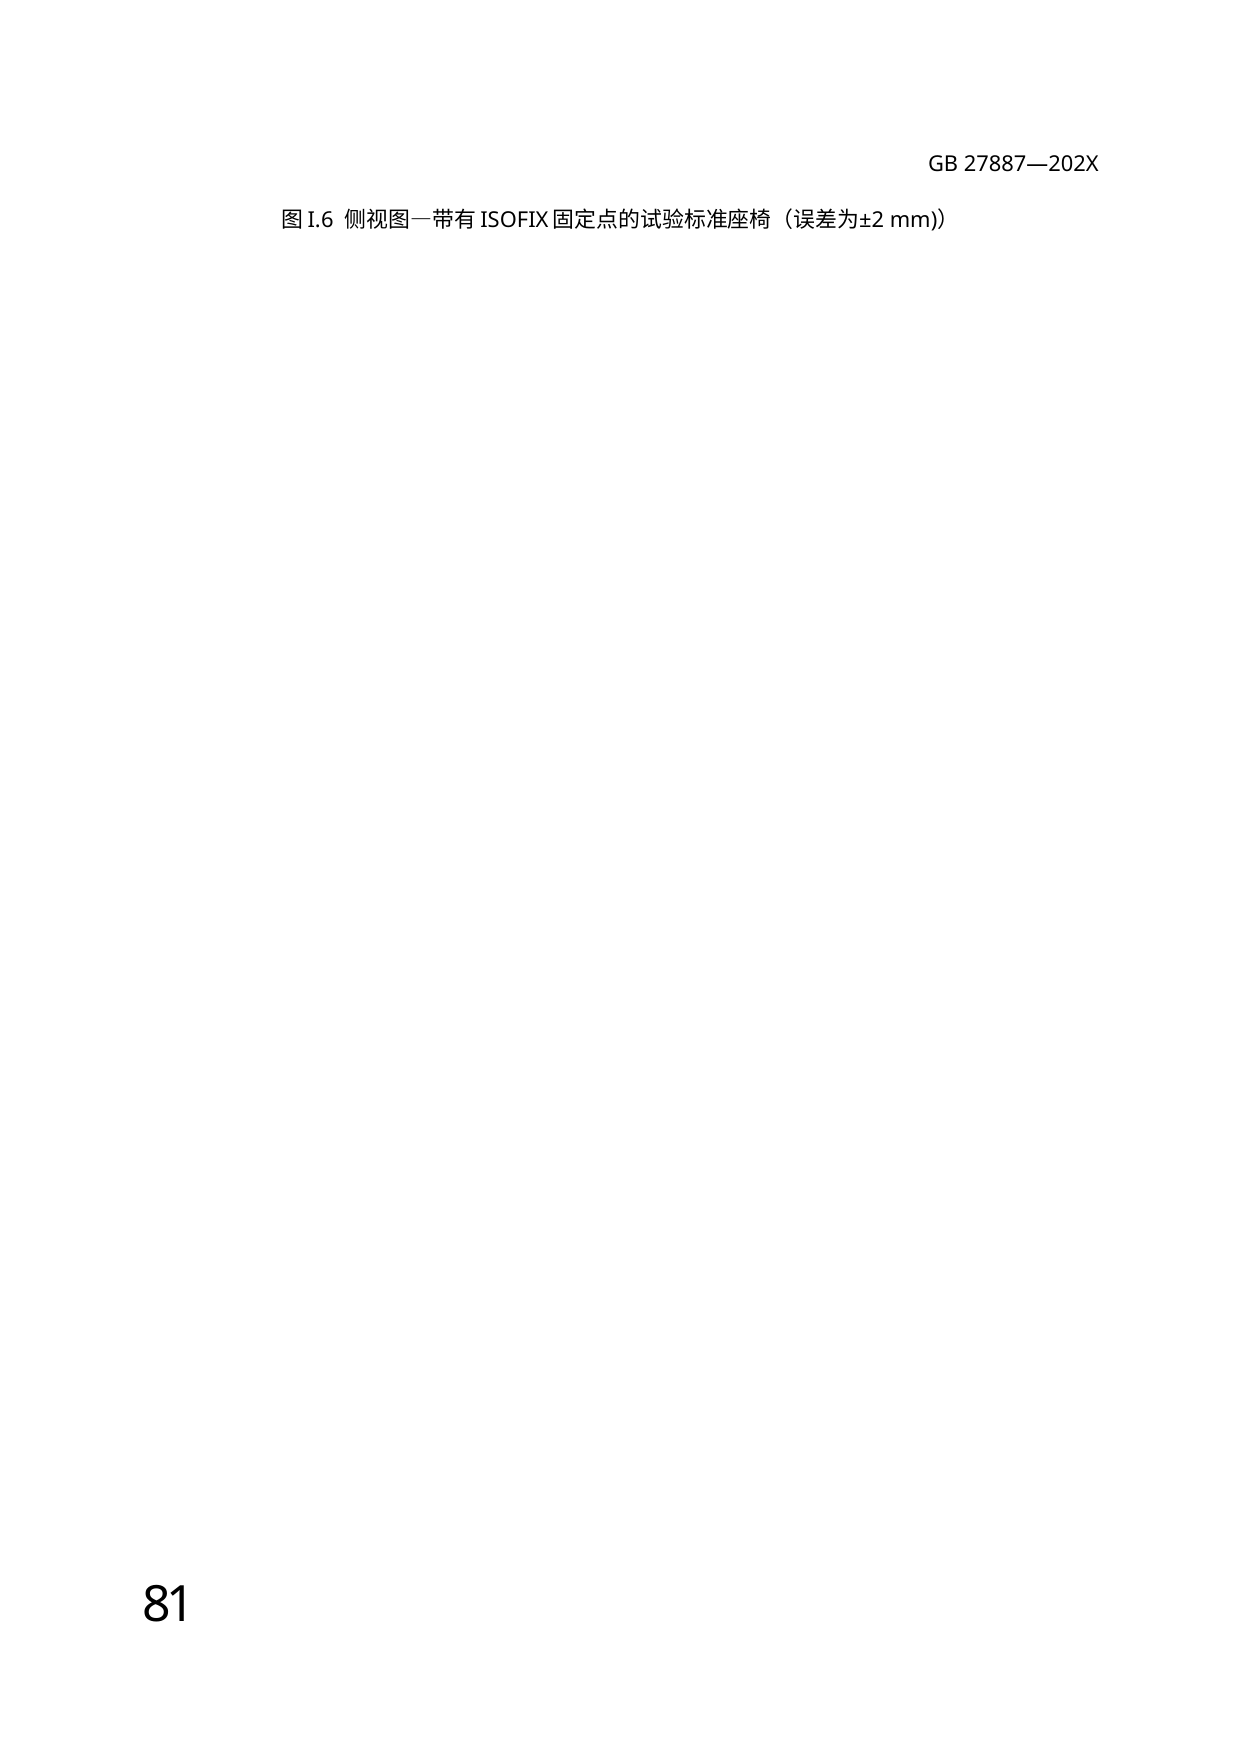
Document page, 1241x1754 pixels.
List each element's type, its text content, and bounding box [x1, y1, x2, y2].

text 图I.6 侧视图—带有ISOFIX固定点的试验标准座椅（误差为±2 mm)） [142, 202, 1098, 234]
